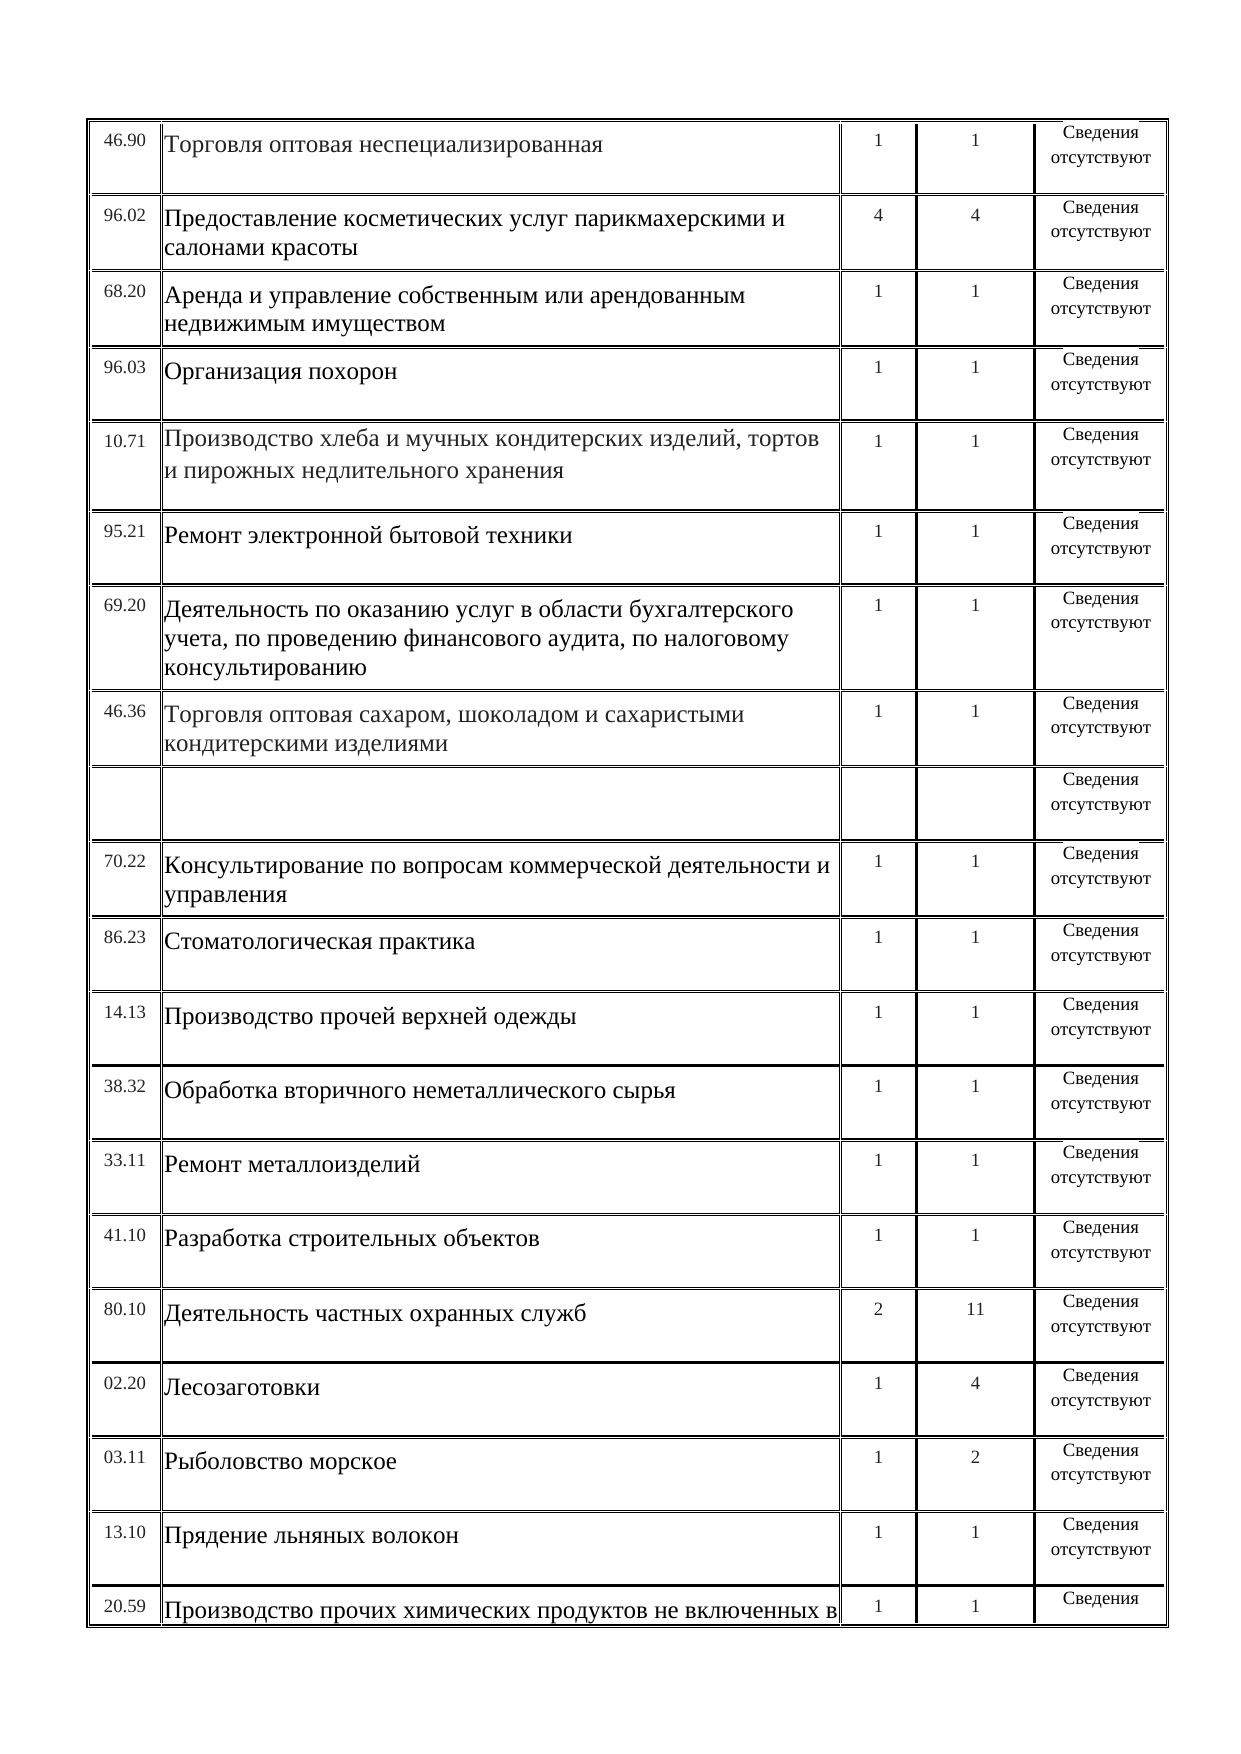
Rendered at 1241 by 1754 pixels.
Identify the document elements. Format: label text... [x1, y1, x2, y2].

table_cell 46.90 [90, 122, 162, 192]
table_cell Сведения отсутствуют [1036, 689, 1166, 765]
table_cell Деятельность по оказанию услуг в области бухгалтерского учета, по проведению финансового аудита, по налоговому консультированию [163, 587, 839, 688]
table_cell 1 [842, 843, 915, 915]
table_cell 1 [918, 692, 1033, 765]
table_cell 96.03 [90, 345, 160, 419]
table_cell 03.11 [90, 1435, 160, 1509]
table_cell 1 [918, 1142, 1033, 1212]
table_cell 1 [841, 1587, 916, 1624]
table_cell Сведения отсутствуют [1036, 1138, 1166, 1212]
table_cell Сведения отсутствуют [1034, 1287, 1167, 1361]
table_cell 1 [918, 1513, 1033, 1584]
table_cell 1 [918, 587, 1033, 688]
table_cell 1 [842, 587, 915, 688]
table_cell Сведения отсутствуют [1036, 1361, 1166, 1435]
table_cell 1 [842, 423, 915, 509]
table_cell 38.32 [90, 1064, 160, 1138]
table_cell [88, 765, 162, 839]
table_cell 14.13 [88, 990, 162, 1064]
table_cell Сведения отсутствуют [1034, 269, 1167, 345]
table_cell 1 [842, 692, 915, 765]
table_cell 13.10 [90, 1510, 160, 1584]
table_cell Рыболовство морское [163, 1439, 839, 1509]
table_cell [842, 768, 915, 839]
table_cell 95.21 [90, 509, 160, 583]
table_cell 1 [918, 843, 1033, 915]
table_cell 86.23 [90, 915, 160, 990]
table_cell Предоставление косметических услуг парикмахерскими и салонами красоты [163, 196, 839, 269]
table_cell 41.10 [90, 1213, 160, 1287]
table_cell 1 [842, 1216, 915, 1287]
table_cell 68.20 [88, 269, 162, 345]
table_cell Аренда и управление собственным или арендованным недвижимым имуществом [163, 272, 839, 345]
table_cell 1 [842, 272, 915, 345]
table_cell 2 [842, 1290, 915, 1361]
table_cell Производство хлеба и мучных кондитерских изделий, тортов и пирожных недлительного хранения [163, 423, 839, 509]
table_cell 1 [916, 122, 1034, 192]
table_cell 96.02 [90, 193, 160, 269]
table_cell Сведения отсутствуют [1034, 990, 1167, 1064]
table_cell 4 [842, 196, 915, 269]
table_cell Сведения отсутствуют [1034, 765, 1167, 839]
table_cell 46.36 [90, 689, 160, 765]
table_cell Обработка вторичного неметаллического сырья [163, 1067, 839, 1138]
table_cell Ремонт электронной бытовой техники [163, 513, 839, 583]
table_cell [1034, 1584, 1166, 1624]
table_cell Сведения отсутствуют [1036, 1213, 1166, 1287]
table_cell 1 [918, 1216, 1033, 1287]
table_cell Прядение льняных волокон [163, 1513, 839, 1584]
table_cell 02.20 [90, 1361, 160, 1435]
table_cell Сведения отсутствуют [1036, 583, 1166, 688]
table_cell 1 [918, 423, 1033, 509]
table_cell Торговля оптовая неспециализированная [162, 122, 841, 192]
table_cell 1 [918, 919, 1033, 990]
table_cell 1 [916, 1587, 1034, 1624]
table_cell 1 [918, 993, 1033, 1064]
table_cell 2 [918, 1439, 1033, 1509]
table_cell Организация похорон [163, 349, 839, 419]
table_cell Сведения отсутствуют [1036, 345, 1166, 419]
table_cell Производство прочей верхней одежды [163, 993, 839, 1064]
table_cell 4 [918, 1364, 1033, 1435]
table_cell 70.22 [90, 839, 160, 915]
table_cell 11 [918, 1290, 1033, 1361]
table_cell [163, 768, 839, 839]
table_cell 1 [842, 513, 915, 583]
table_cell 1 [842, 919, 915, 990]
table_cell 1 [842, 1067, 915, 1138]
table_cell Сведения отсутствуют [1036, 1510, 1166, 1584]
table_cell Сведения отсутствуют [1036, 509, 1166, 583]
table_cell Лесозаготовки [163, 1364, 839, 1435]
table_cell 1 [842, 1439, 915, 1509]
table_cell 1 [842, 349, 915, 419]
table_cell 1 [918, 513, 1033, 583]
table_cell Ремонт металлоизделий [163, 1142, 839, 1212]
table_cell Сведения отсутствуют [1036, 915, 1166, 990]
table_cell Консультирование по вопросам коммерческой деятельности и управления [163, 843, 839, 915]
table_cell Сведения отсутствуют [1036, 193, 1166, 269]
table_cell Деятельность частных охранных служб [163, 1290, 839, 1361]
table_cell Сведения отсутствуют [1036, 839, 1166, 915]
table_cell 33.11 [90, 1138, 160, 1212]
table_cell 4 [918, 196, 1033, 269]
table_cell Сведения отсутствуют [1036, 419, 1166, 509]
table_cell 69.20 [90, 583, 160, 688]
table_cell Разработка строительных объектов [163, 1216, 839, 1287]
table_cell 20.59 [90, 1584, 162, 1624]
table_cell Торговля оптовая сахаром, шоколадом и сахаристыми кондитерскими изделиями [163, 692, 839, 765]
table_cell 1 [918, 272, 1033, 345]
table_cell Стоматологическая практика [163, 919, 839, 990]
table_cell 1 [842, 1364, 915, 1435]
table_cell Сведения отсутствуют [1036, 1435, 1166, 1509]
table_cell [918, 768, 1033, 839]
table_cell 1 [918, 1067, 1033, 1138]
table_cell 1 [918, 349, 1033, 419]
table_cell 10.71 [90, 419, 160, 509]
table_cell Сведения отсутствуют [1036, 1064, 1166, 1138]
table_cell 1 [841, 122, 916, 192]
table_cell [1034, 122, 1166, 192]
table_cell 80.10 [88, 1287, 162, 1361]
table_cell 1 [842, 993, 915, 1064]
table_cell 1 [842, 1142, 915, 1212]
table_cell 1 [842, 1513, 915, 1584]
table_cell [162, 1587, 841, 1624]
